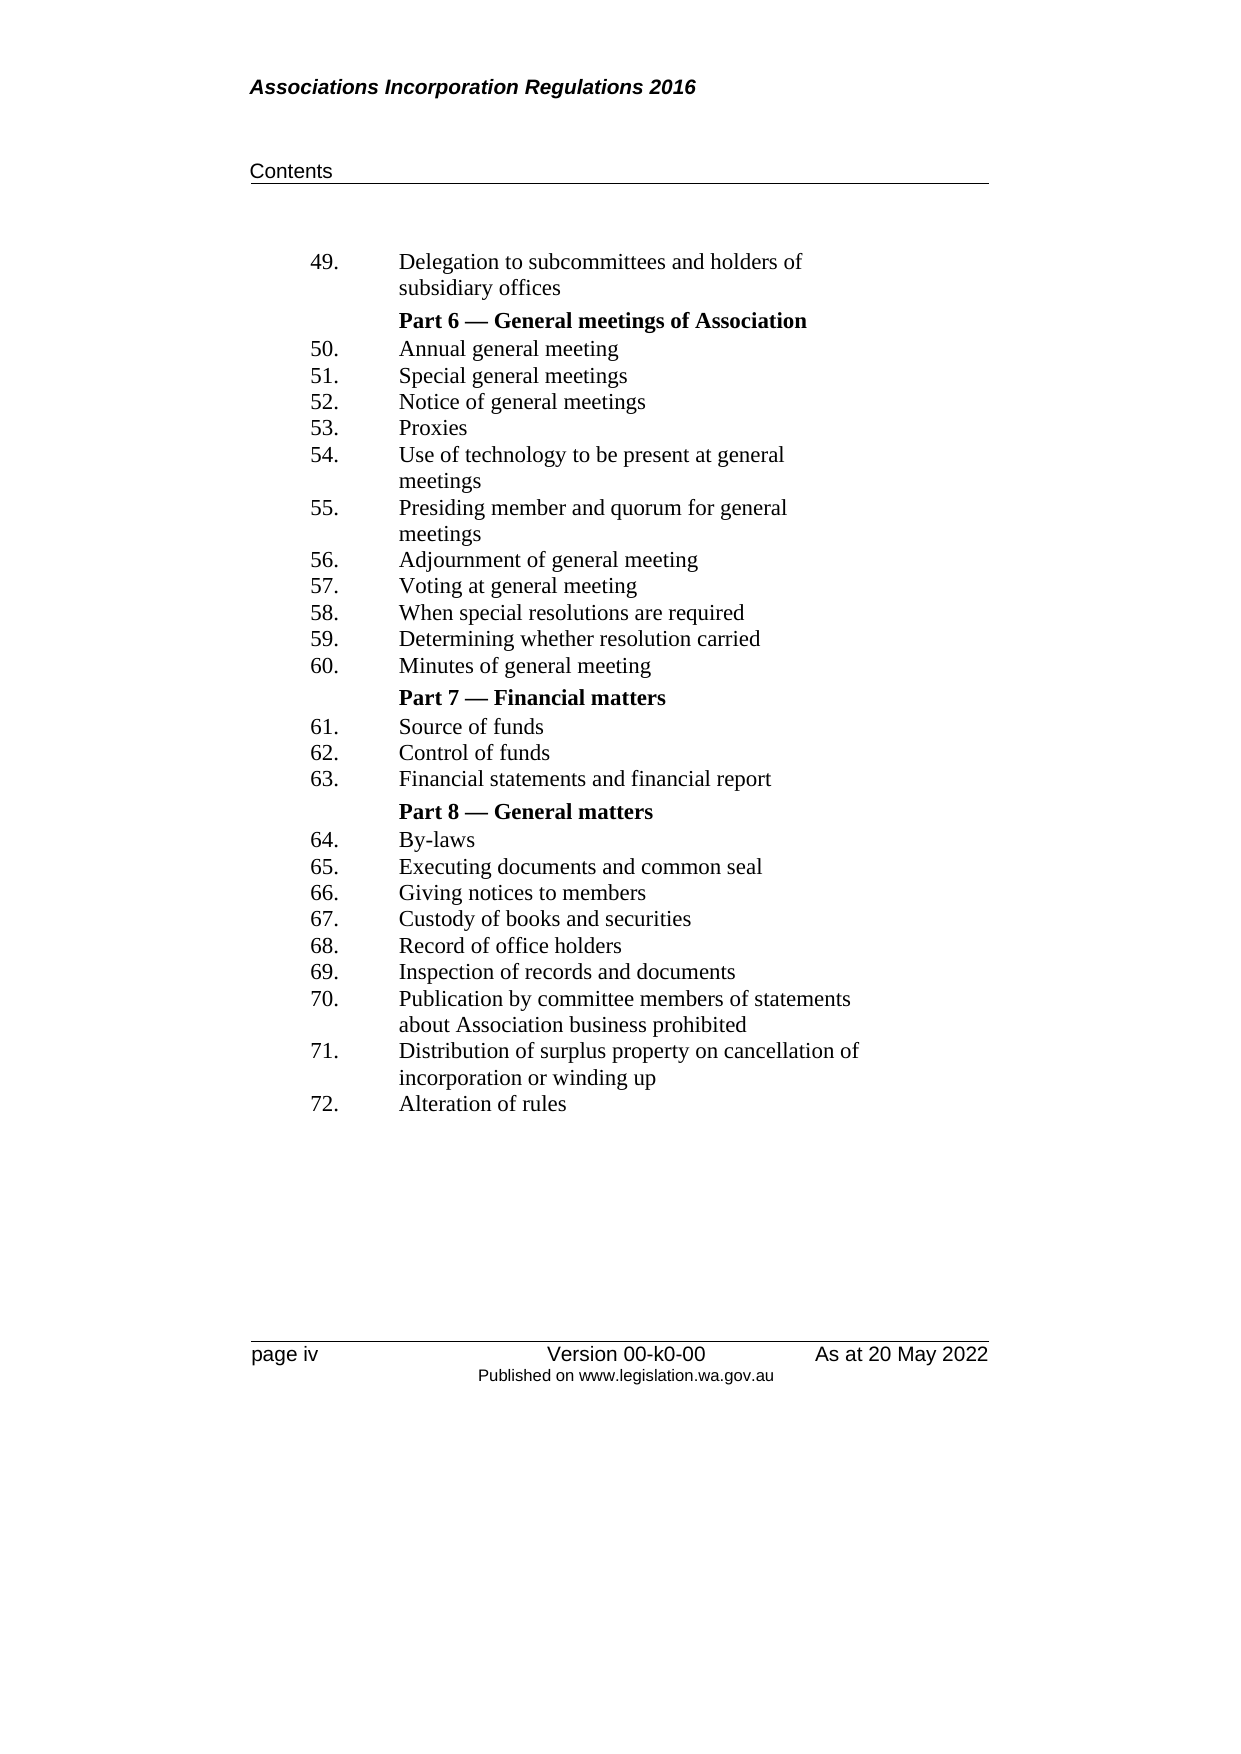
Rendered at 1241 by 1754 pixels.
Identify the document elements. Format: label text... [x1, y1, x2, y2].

text 70. Publication by committee members of statements about Association business prohibited 54 [310, 984, 871, 1037]
text 56. Adjournment of general meeting 45 [310, 546, 871, 573]
text 65. Executing documents and common seal 51 [310, 853, 871, 879]
text 58. When special resolutions are required 47 [310, 599, 871, 625]
text 71. Distribution of surplus property on cancellation of incorporation or winding up 54 [310, 1037, 871, 1090]
text 64. By-laws 51 [310, 826, 871, 853]
text Part 8 — General matters [399, 798, 871, 824]
text 72. Alteration of rules 55 [310, 1090, 871, 1116]
text 54. Use of technology to be present at general meetings 44 [310, 441, 871, 493]
text 61. Source of funds 49 [310, 713, 871, 739]
text 49. Delegation to subcommittees and holders of subsidiary offices 40 [310, 248, 871, 301]
text 51. Special general meetings 41 [310, 362, 871, 388]
text 50. Annual general meeting 40 [310, 335, 871, 362]
text 67. Custody of books and securities 52 [310, 906, 871, 932]
text 52. Notice of general meetings 42 [310, 388, 871, 414]
text Part 7 — Financial matters [399, 684, 871, 711]
text 68. Record of office holders 53 [310, 932, 871, 958]
text Part 6 — General meetings of Association [399, 307, 871, 333]
text 59. Determining whether resolution carried 47 [310, 625, 871, 652]
text 62. Control of funds 49 [310, 739, 871, 765]
text 57. Voting at general meeting 46 [310, 573, 871, 599]
text 69. Inspection of records and documents 53 [310, 958, 871, 984]
text 55. Presiding member and quorum for general meetings 44 [310, 493, 871, 546]
text 60. Minutes of general meeting 48 [310, 652, 871, 678]
text 53. Proxies 43 [310, 414, 871, 441]
text 66. Giving notices to members 52 [310, 879, 871, 906]
text 63. Financial statements and financial report 50 [310, 765, 871, 792]
